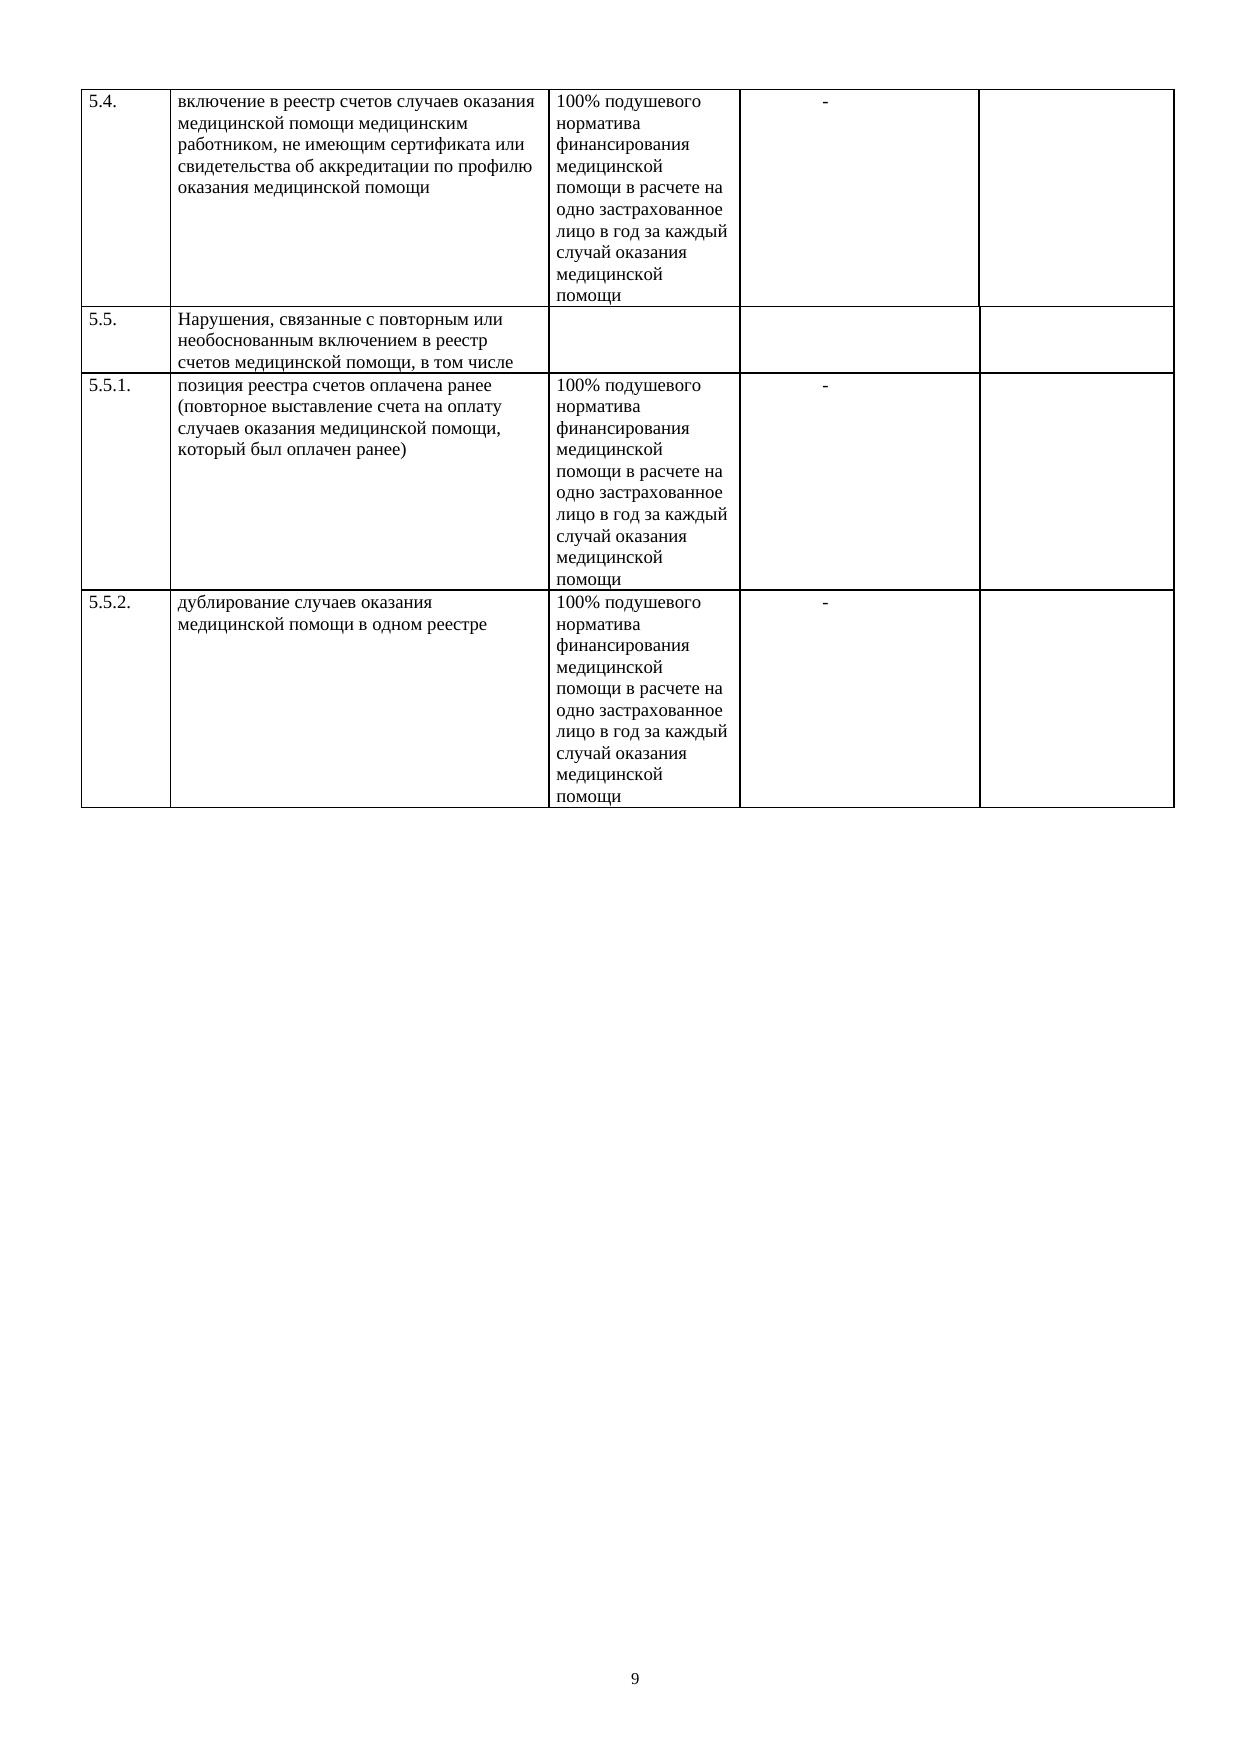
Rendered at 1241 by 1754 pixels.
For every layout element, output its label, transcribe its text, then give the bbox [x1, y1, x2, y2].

table_cell [550, 307, 739, 372]
table_cell 5.5.1. [82, 374, 170, 589]
table_cell дублирование случаев оказания медицинской помощи в одном реестре [171, 591, 548, 806]
table_cell 100% подушевого норматива финансирования медицинской помощи в расчете на одно застрахованное лицо в год за каждый случай оказания медицинской помощи [550, 374, 739, 589]
table_cell [741, 307, 979, 372]
table_cell 5.5.2. [82, 591, 170, 806]
table_cell - [741, 374, 979, 589]
table_cell 100% подушевого норматива финансирования медицинской помощи в расчете на одно застрахованное лицо в год за каждый случай оказания медицинской помощи [550, 591, 739, 806]
table_cell - [741, 90, 978, 306]
table_cell 5.4. [82, 90, 170, 306]
table_cell - [741, 591, 979, 806]
table_cell [980, 90, 1173, 306]
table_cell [550, 90, 739, 306]
table_cell 5.5. [82, 307, 170, 372]
table_cell [981, 374, 1173, 589]
table_cell [981, 307, 1173, 372]
table_cell позиция реестра счетов оплачена ранее (повторное выставление счета на оплату случаев оказания медицинской помощи, который был оплачен ранее) [171, 374, 548, 589]
table_cell включение в реестр счетов случаев оказания медицинской помощи медицинским работником, не имеющим сертификата или свидетельства об аккредитации по профилю оказания медицинской помощи [171, 90, 548, 306]
table_cell Нарушения, связанные с повторным или необоснованным включением в реестр счетов медицинской помощи, в том числе [171, 307, 548, 372]
table_cell [981, 591, 1173, 806]
